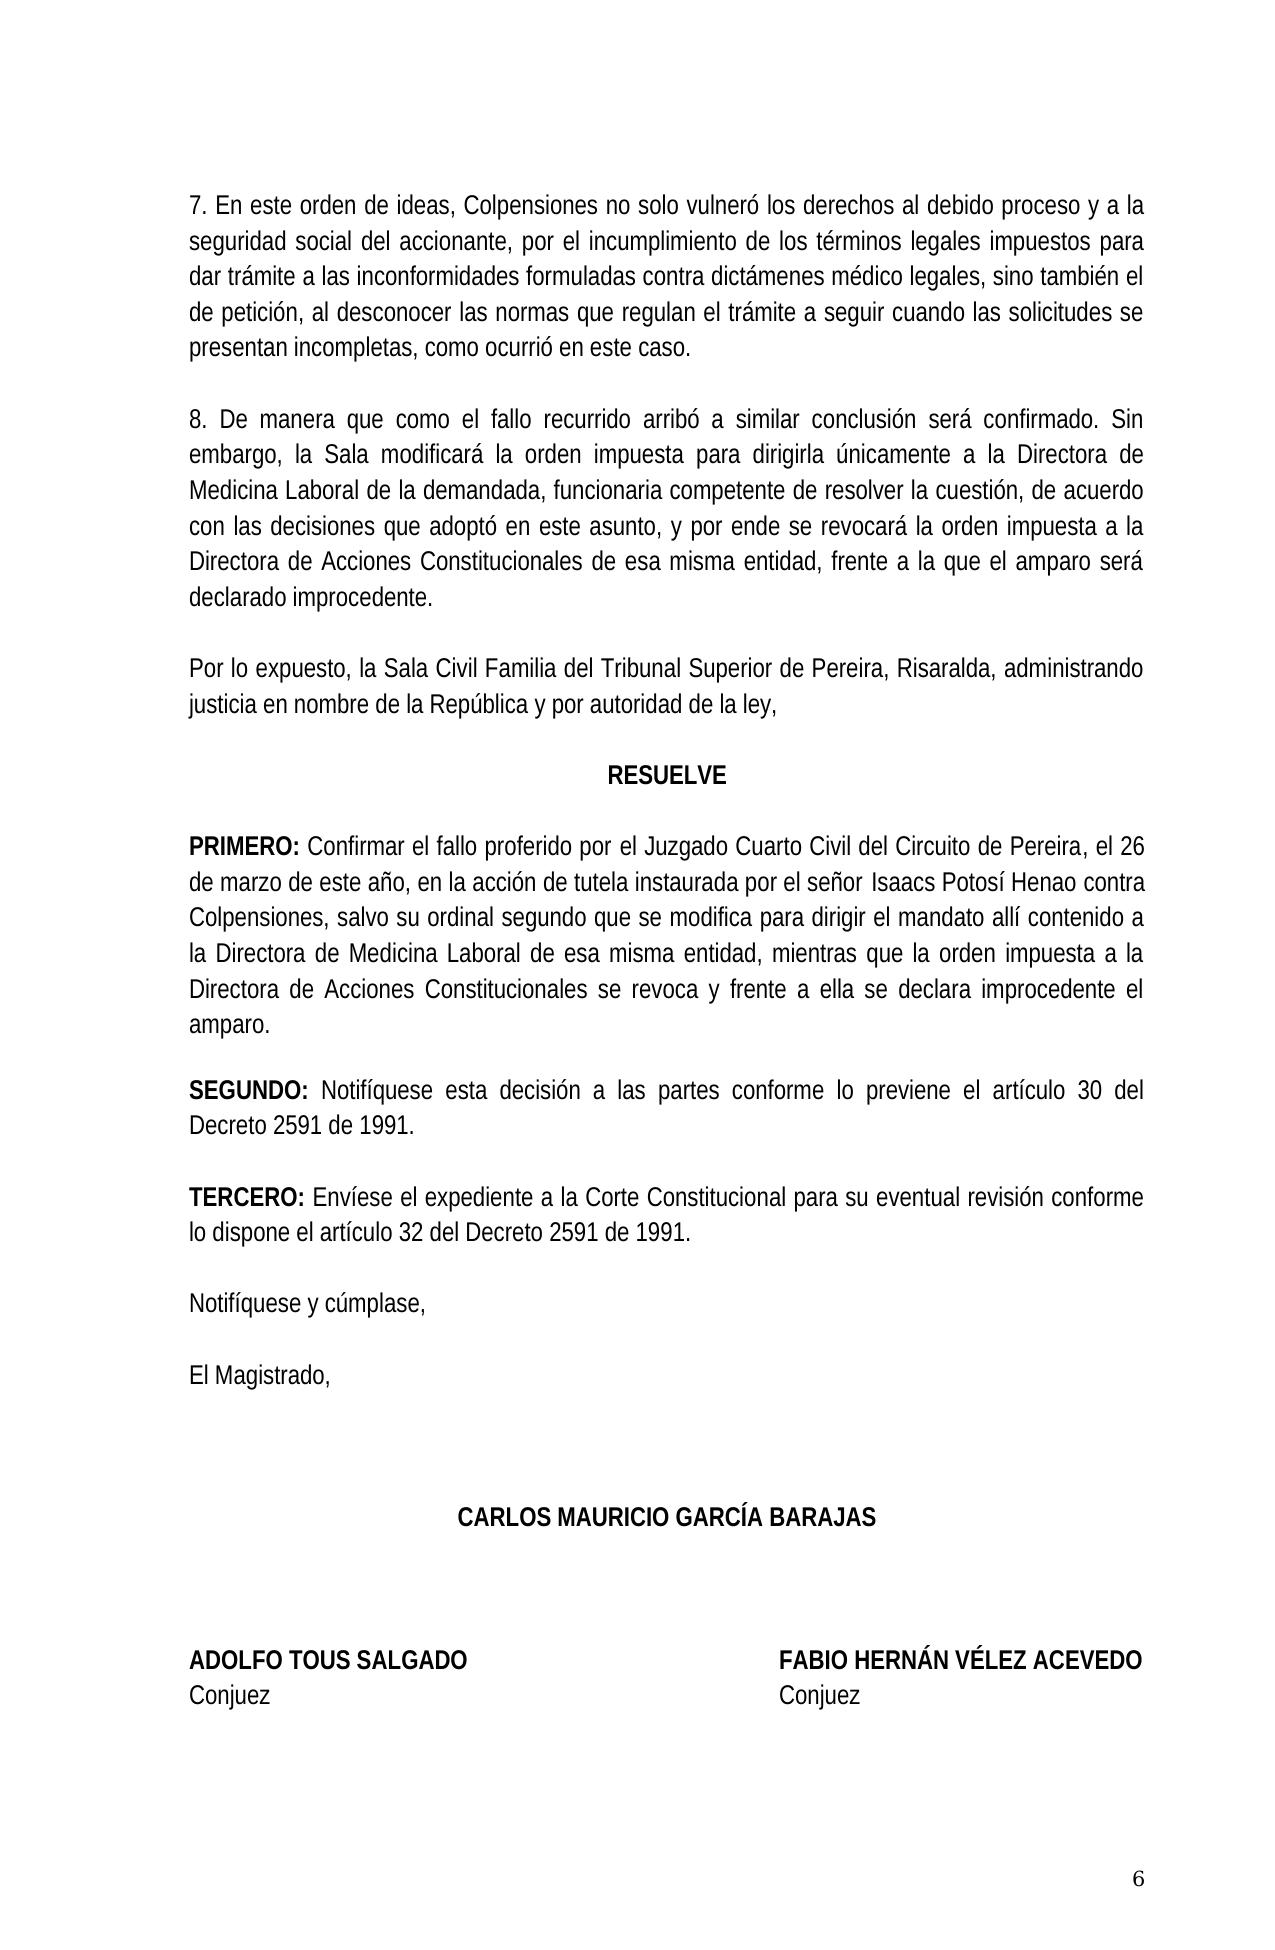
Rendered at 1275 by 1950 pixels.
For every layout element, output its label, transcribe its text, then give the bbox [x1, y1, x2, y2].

text RESUELVE [189, 759, 1145, 790]
text Conjuez Conjuez [189, 1679, 1145, 1710]
text ADOLFO TOUS SALGADO FABIO HERNÁN VÉLEZ ACEVEDO [189, 1644, 1145, 1675]
text Por lo expuesto, la Sala Civil Familia del Tribunal Superior de Pereira, Risaralda, administrando justicia en nombre de la República y por autoridad de la ley, [189, 652, 1145, 719]
text Notifíquese y cúmplase, [189, 1287, 1145, 1318]
text SEGUNDO: Notifíquese esta decisión a las partes conforme lo previene el artículo 30 del Decreto 2591 de 1991. [189, 1074, 1145, 1140]
text TERCERO: Envíese el expediente a la Corte Constitucional para su eventual revisión conforme lo dispone el artículo 32 del Decreto 2591 de 1991. [189, 1181, 1145, 1247]
text CARLOS MAURICIO GARCÍA BARAJAS [189, 1501, 1145, 1532]
text 7. En este orden de ideas, Colpensiones no solo vulneró los derechos al debido proceso y a la seguridad social del accionante, por el incumplimiento de los términos legales impuestos para dar trámite a las inconformidades formuladas contra dictámenes médico legales, sino también el de petición, al desconocer las normas que regulan el trámite a seguir cuando las solicitudes se presentan incompletas, como ocurrió en este caso. [189, 189, 1145, 362]
text El Magistrado, [189, 1359, 1145, 1390]
text PRIMERO: Confirmar el fallo proferido por el Juzgado Cuarto Civil del Circuito de Pereira, el 26 de marzo de este año, en la acción de tutela instaurada por el señor Isaacs Potosí Henao contra Colpensiones, salvo su ordinal segundo que se modifica para dirigir el mandato allí contenido a la Directora de Medicina Laboral de esa misma entidad, mientras que la orden impuesta a la Directora de Acciones Constitucionales se revoca y frente a ella se declara improcedente el amparo. [189, 830, 1145, 1039]
text 8. De manera que como el fallo recurrido arribó a similar conclusión será confirmado. Sin embargo, la Sala modificará la orden impuesta para dirigirla únicamente a la Directora de Medicina Laboral de la demandada, funcionaria competente de resolver la cuestión, de acuerdo con las decisiones que adoptó en este asunto, y por ende se revocará la orden impuesta a la Directora de Acciones Constitucionales de esa misma entidad, frente a la que el amparo será declarado improcedente. [189, 403, 1145, 612]
